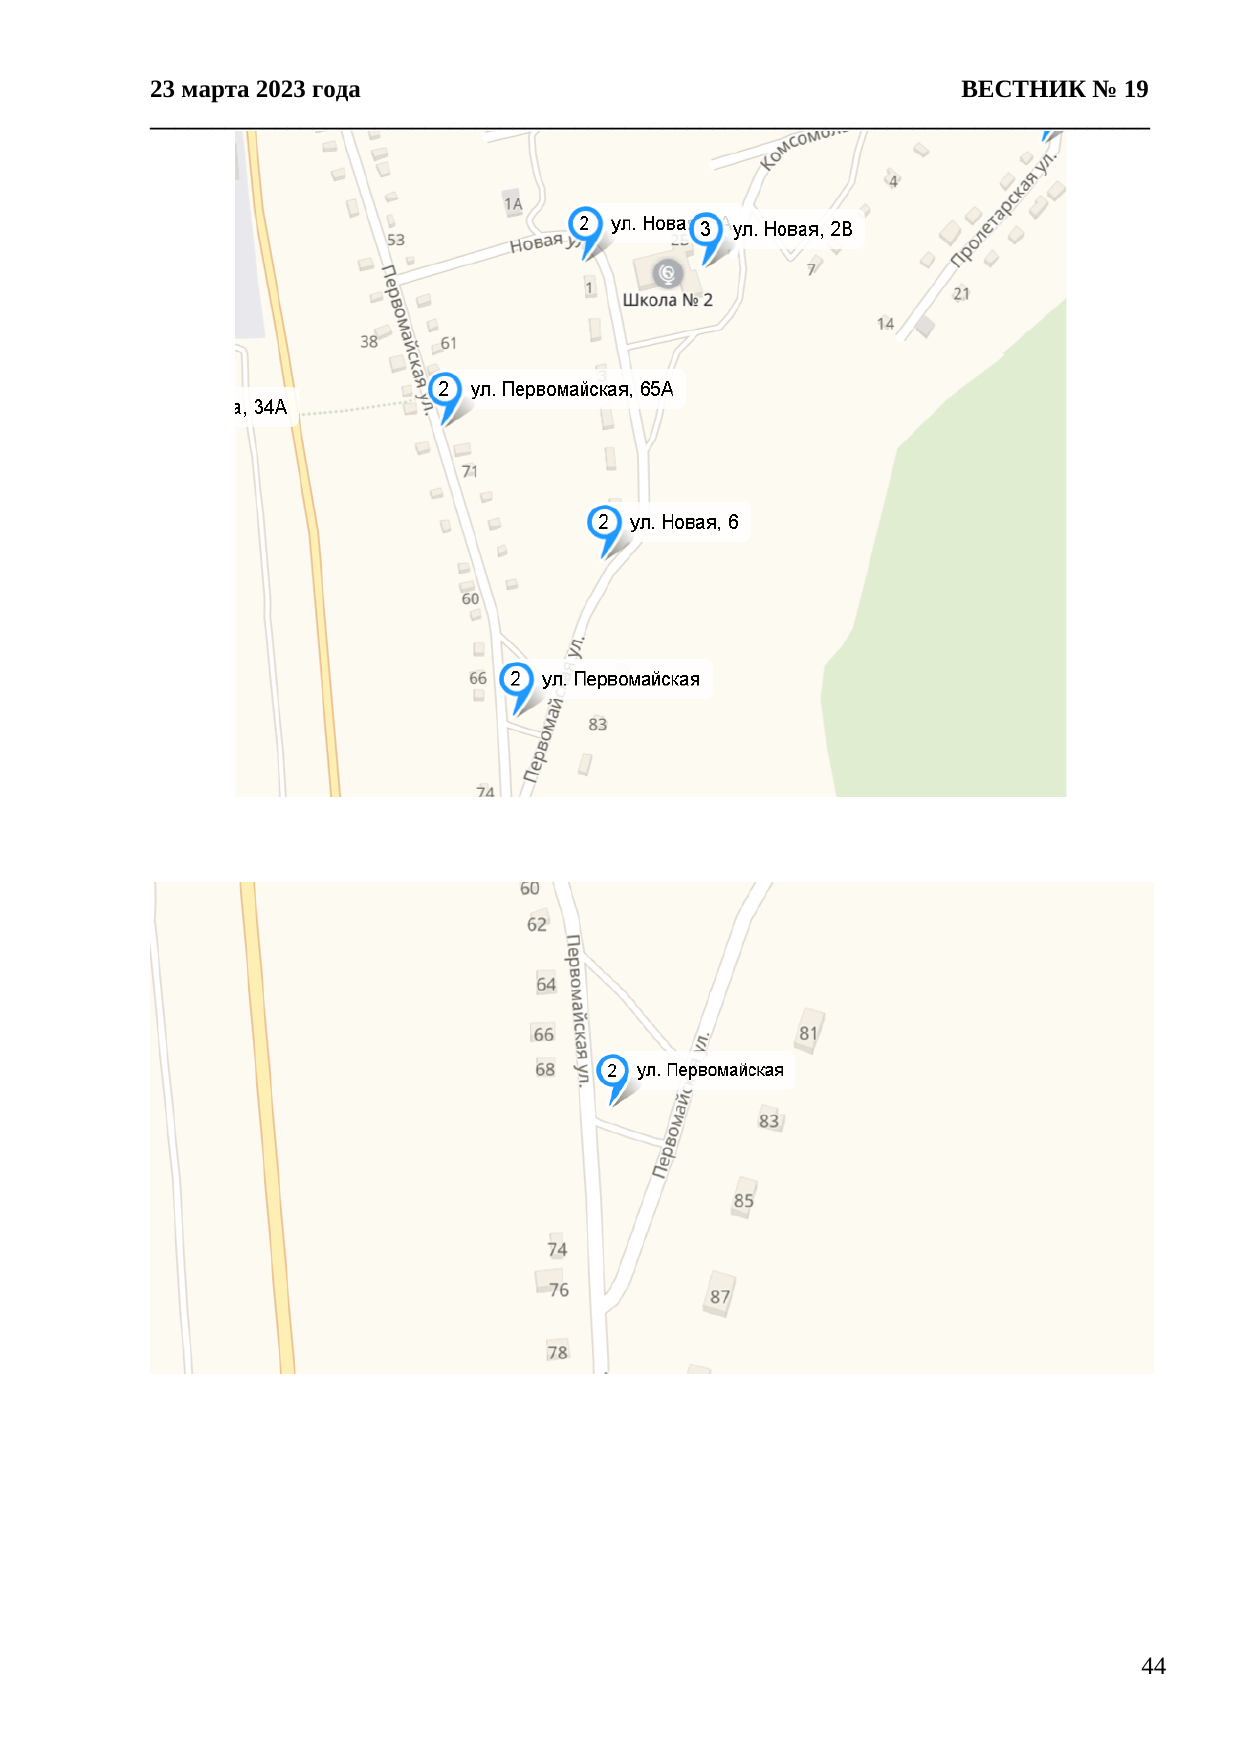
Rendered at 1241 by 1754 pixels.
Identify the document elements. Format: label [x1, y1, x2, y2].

picture [235, 131, 1067, 797]
picture [150, 882, 1154, 1374]
